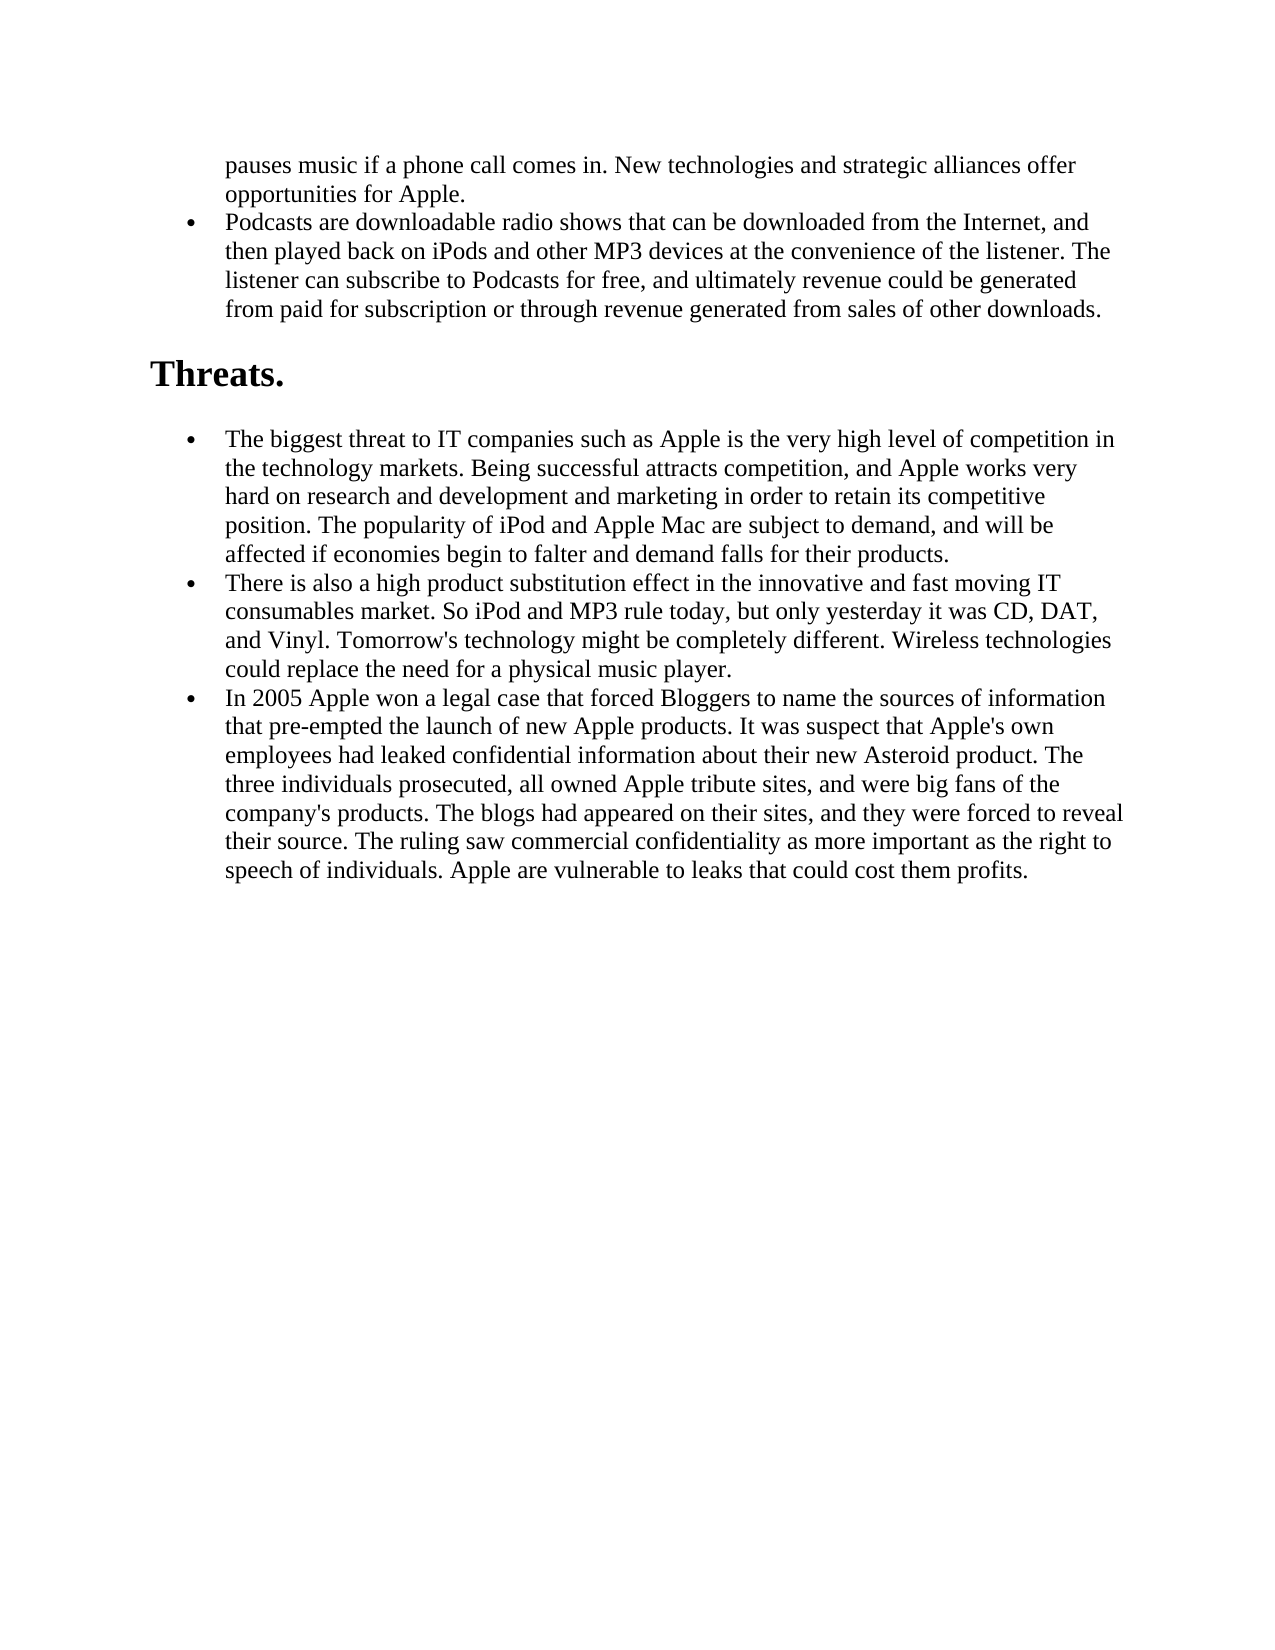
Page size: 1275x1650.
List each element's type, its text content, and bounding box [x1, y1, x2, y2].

text Threats. [150, 352, 1125, 395]
list The biggest threat to IT companies such as Apple is the very high level of competition in the technology markets. Being successful attracts competition, and Apple works very hard on research and development and marketing in order to retain its competitive position. The popularity of iPod and Apple Mac are subject to demand, and will be affected if economies begin to falter and demand falls for their products. [187, 424, 1125, 568]
list In 2005 Apple won a legal case that forced Bloggers to name the sources of information that pre-empted the launch of new Apple products. It was suspect that Apple's own employees had leaked confidential information about their new Asteroid product. The three individuals prosecuted, all owned Apple tribute sites, and were big fans of the company's products. The blogs had appeared on their sites, and they were forced to reveal their source. The ruling saw commercial confidentiality as more important as the right to speech of individuals. Apple are vulnerable to leaks that could cost them profits. [187, 683, 1125, 884]
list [187, 150, 1125, 207]
list Podcasts are downloadable radio shows that can be downloaded from the Internet, and then played back on iPods and other MP3 devices at the convenience of the listener. The listener can subscribe to Podcasts for free, and ultimately revenue could be generated from paid for subscription or through revenue generated from sales of other downloads. [187, 207, 1125, 322]
list There is also a high product substitution effect in the innovative and fast moving IT consumables market. So iPod and MP3 rule today, but only yesterday it was CD, DAT, and Vinyl. Tomorrow's technology might be completely different. Wireless technologies could replace the need for a physical music player. [187, 568, 1125, 683]
